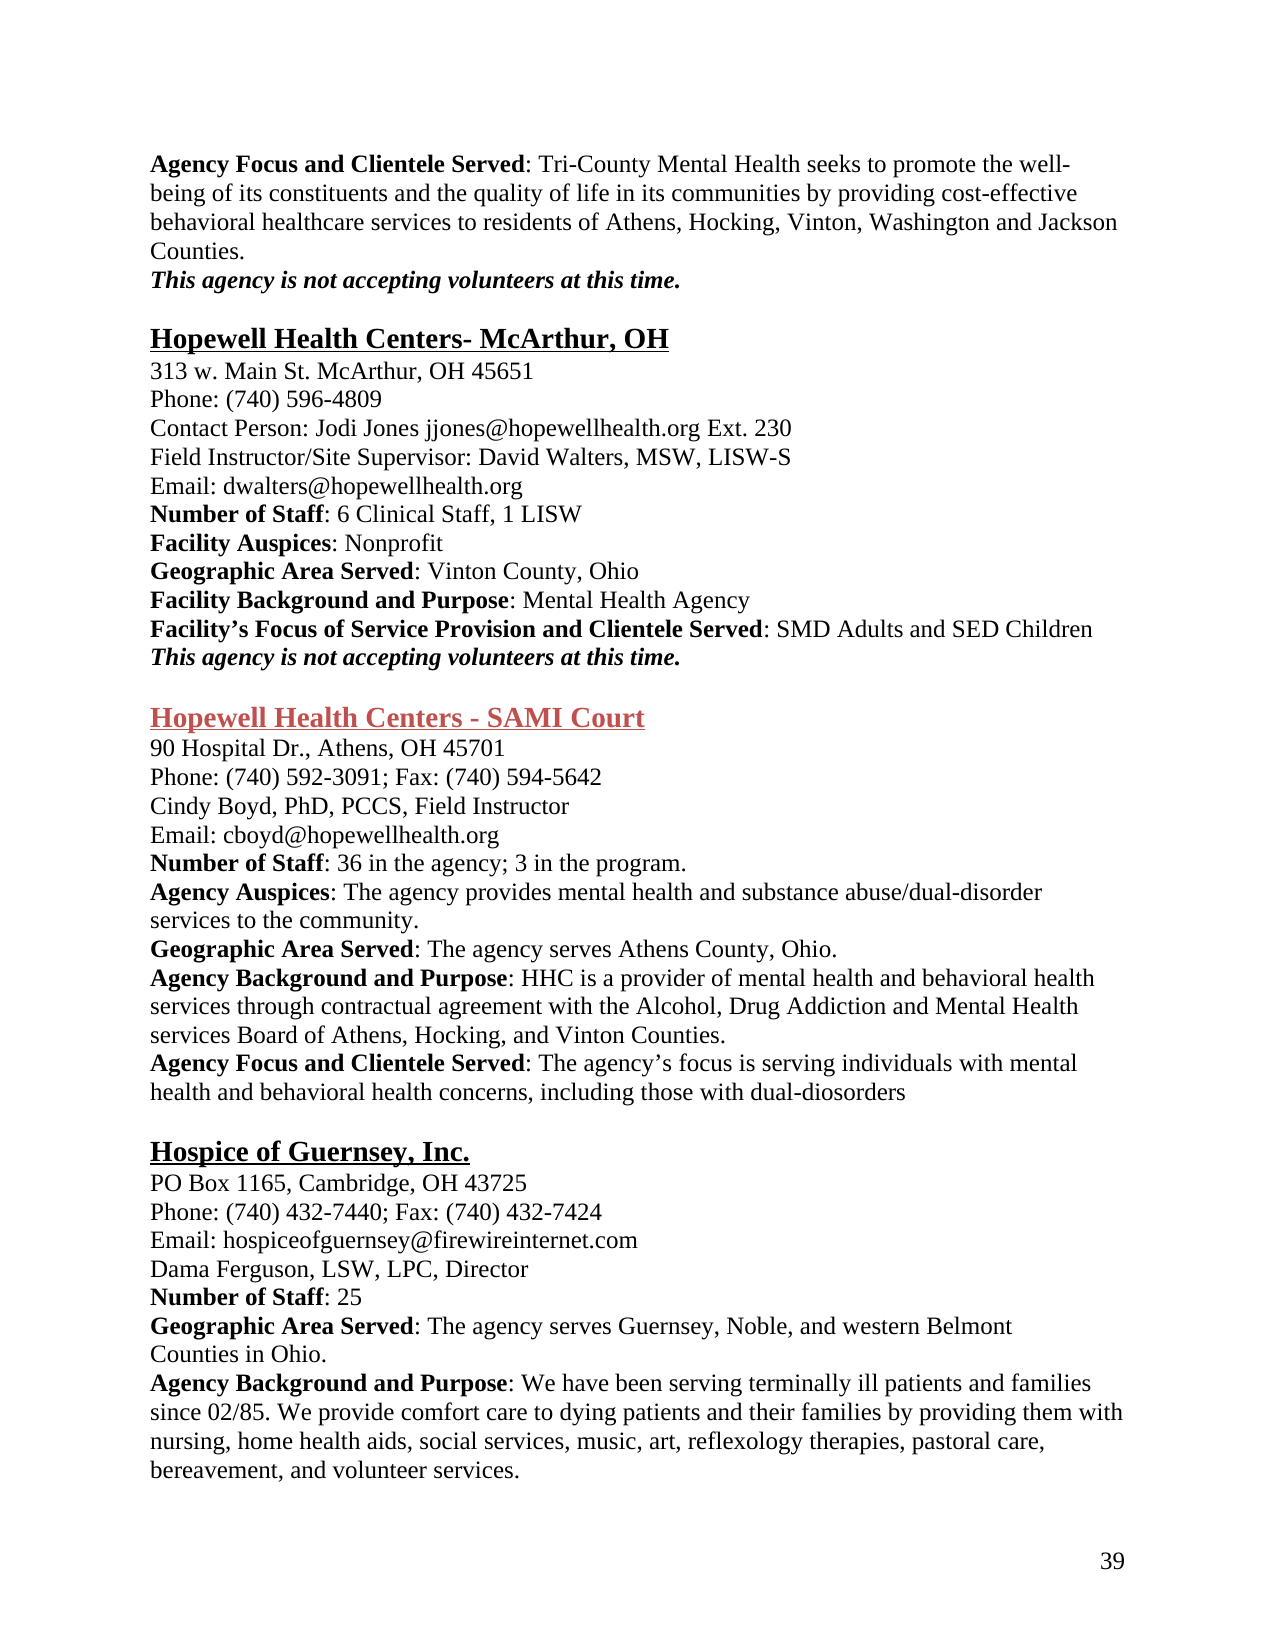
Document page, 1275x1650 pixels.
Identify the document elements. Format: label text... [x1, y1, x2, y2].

text Geographic Area Served: The agency serves Athens County, Ohio. [150, 934, 1139, 963]
text Number of Staff: 6 Clinical Staff, 1 LISW [150, 499, 1139, 528]
text Hospice of Guernsey, Inc. [150, 1135, 1139, 1168]
text 90 Hospital Dr., Athens, OH 45701 [150, 734, 1139, 762]
text Hopewell Health Centers- McArthur, OH [150, 322, 1139, 356]
text Geographic Area Served: Vinton County, Ohio [150, 557, 1139, 585]
text Agency Background and Purpose: HHC is a provider of mental health and behavioral health services through contractual agreement with the Alcohol, Drug Addiction and Mental Health services Board of Athens, Hocking, and Vinton Counties. [150, 963, 1097, 1049]
text Hopewell Health Centers - SAMI Court [150, 700, 1139, 734]
text Agency Auspices: The agency provides mental health and substance abuse/dual-disorder services to the community. [150, 877, 1044, 934]
text Agency Background and Purpose: We have been serving terminally ill patients and families since 02/85. We provide comfort care to dying patients and their families by providing them with nursing, home health aids, social services, music, art, reflexology therapies, pastoral care, bereavement, and volunteer services. [150, 1368, 1126, 1483]
text Phone: (740) 432-7440; Fax: (740) 432-7424 [150, 1197, 1139, 1226]
text Email: hospiceofguernsey@firewireinternet.com Dama Ferguson, LSW, LPC, Director [150, 1226, 640, 1283]
text Number of Staff: 25 [150, 1283, 1139, 1311]
text Agency Focus and Clientele Served: Tri-County Mental Health seeks to promote the well- being of its constituents and the quality of life in its communities by providing cost-effective behavioral healthcare services to residents of Athens, Hocking, Vinton, Washington and Jackson Counties. [150, 149, 1120, 264]
text Facility Auspices: Nonprofit [150, 528, 1139, 557]
text PO Box 1165, Cambridge, OH 43725 [150, 1168, 1139, 1197]
text Facility’s Focus of Service Provision and Clientele Served: SMD Adults and SED Children [150, 614, 1139, 643]
text Phone: (740) 592-3091; Fax: (740) 594-5642 [150, 763, 1139, 791]
text Cindy Boyd, PhD, PCCS, Field Instructor Email: cboyd@hopewellhealth.org [150, 791, 572, 849]
text Geographic Area Served: The agency serves Guernsey, Noble, and western Belmont Counties in Ohio. [150, 1312, 1014, 1368]
subtitle This agency is not accepting volunteers at this time. [150, 265, 1139, 293]
text Facility Background and Purpose: Mental Health Agency [150, 585, 1139, 614]
text Agency Focus and Clientele Served: The agency’s focus is serving individuals with mental health and behavioral health concerns, including those with dual-diosorders [150, 1049, 1080, 1106]
subtitle This agency is not accepting volunteers at this time. [150, 643, 1139, 671]
text 313 w. Main St. McArthur, OH 45651 Phone: (740) 596-4809 [150, 356, 536, 413]
text Contact Person: Jodi Jones jjones@hopewellhealth.org Ext. 230 Field Instructor/Site Supervisor: David Walters, MSW, LISW-S Email: dwalters@hopewellhealth.org [150, 413, 792, 499]
text Number of Staff: 36 in the agency; 3 in the program. [150, 849, 1139, 877]
